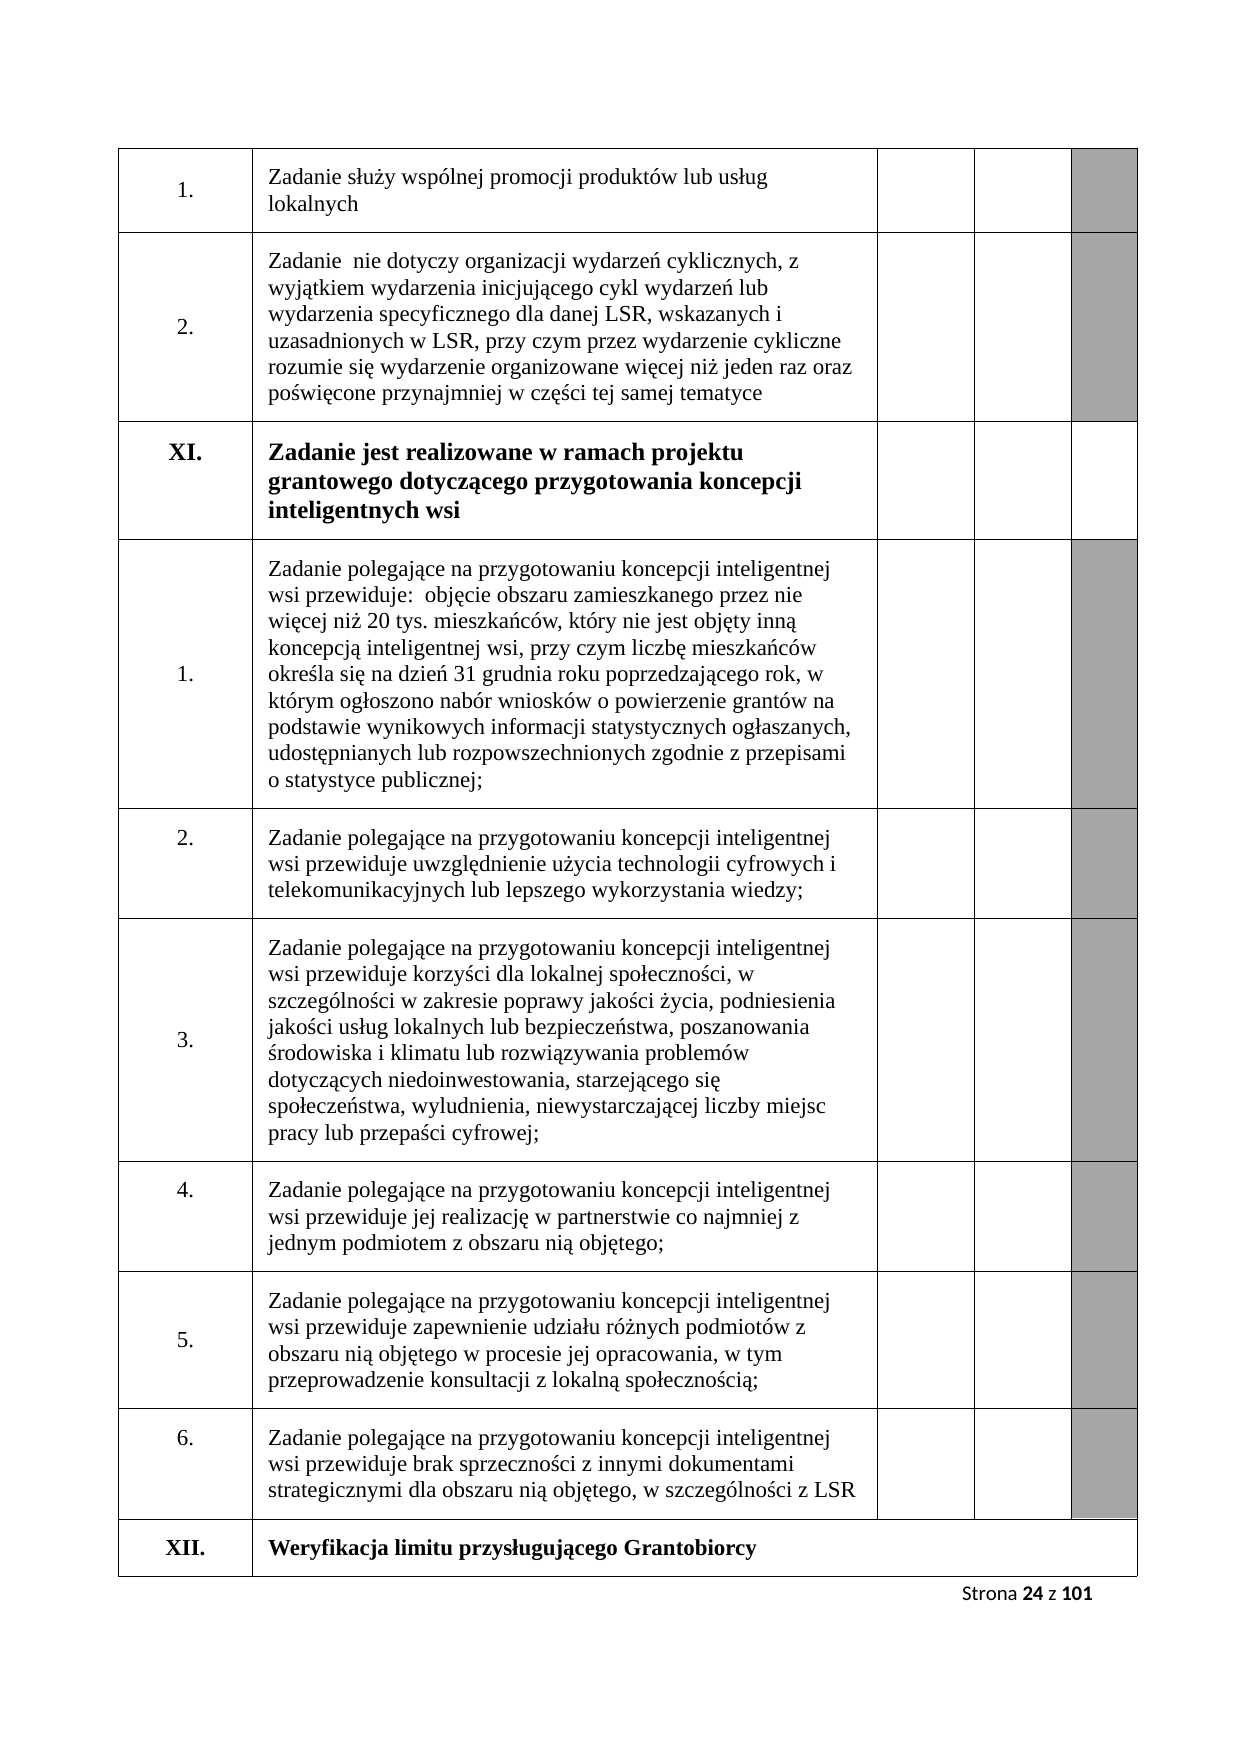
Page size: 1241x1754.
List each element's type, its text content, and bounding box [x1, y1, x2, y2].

table_cell [1072, 809, 1137, 918]
table_cell [878, 233, 974, 421]
table_cell Zadanie polegające na przygotowaniu koncepcji inteligentnej wsi przewiduje jej realizację w partnerstwie co najmniej z jednym podmiotem z obszaru nią objętego; [253, 1162, 877, 1271]
table_cell 1. [119, 540, 252, 808]
table_cell [878, 1162, 974, 1271]
table_cell Zadanie nie dotyczy organizacji wydarzeń cyklicznych, z wyjątkiem wydarzenia inicjującego cykl wydarzeń lub wydarzenia specyficznego dla danej LSR, wskazanych i uzasadnionych w LSR, przy czym przez wydarzenie cykliczne rozumie się wydarzenie organizowane więcej niż jeden raz oraz poświęcone przynajmniej w części tej samej tematyce [253, 233, 877, 421]
table_cell 2. [119, 233, 252, 421]
table_cell XI. [119, 422, 252, 539]
table_cell 5. [119, 1272, 252, 1408]
table_cell [878, 1272, 974, 1408]
table_cell [878, 809, 974, 918]
table_cell [878, 919, 974, 1161]
table_cell [878, 1409, 974, 1518]
table_cell Zadanie polegające na przygotowaniu koncepcji inteligentnej wsi przewiduje zapewnienie udziału różnych podmiotów z obszaru nią objętego w procesie jej opracowania, w tym przeprowadzenie konsultacji z lokalną społecznością; [253, 1272, 877, 1408]
table_cell [975, 233, 1071, 421]
table_cell [1072, 540, 1137, 808]
table_cell 1. [119, 149, 252, 232]
table_cell [1072, 1272, 1137, 1408]
table_cell 3. [119, 919, 252, 1161]
table_cell [1072, 422, 1137, 539]
table_cell [975, 919, 1071, 1161]
table_cell [1072, 149, 1137, 232]
table_cell XII. [119, 1520, 252, 1576]
table_cell [975, 809, 1071, 918]
table_cell [1072, 233, 1137, 421]
table_cell Zadanie polegające na przygotowaniu koncepcji inteligentnej wsi przewiduje brak sprzeczności z innymi dokumentami strategicznymi dla obszaru nią objętego, w szczególności z LSR [253, 1409, 877, 1518]
table_cell [878, 422, 974, 539]
table_cell [975, 149, 1071, 232]
table_cell 2. [119, 809, 252, 918]
table_cell [878, 149, 974, 232]
table_cell Zadanie polegające na przygotowaniu koncepcji inteligentnej wsi przewiduje korzyści dla lokalnej społeczności, w szczególności w zakresie poprawy jakości życia, podniesienia jakości usług lokalnych lub bezpieczeństwa, poszanowania środowiska i klimatu lub rozwiązywania problemów dotyczących niedoinwestowania, starzejącego się społeczeństwa, wyludnienia, niewystarczającej liczby miejsc pracy lub przepaści cyfrowej; [253, 919, 877, 1161]
table_cell [975, 540, 1071, 808]
table_cell 6. [119, 1409, 252, 1518]
table_cell Zadanie jest realizowane w ramach projektu grantowego dotyczącego przygotowania koncepcji inteligentnych wsi [253, 422, 877, 539]
table_cell [1072, 1409, 1137, 1518]
table_cell Zadanie służy wspólnej promocji produktów lub usług lokalnych [253, 149, 877, 232]
table_cell [975, 1272, 1071, 1408]
table_cell [975, 1162, 1071, 1271]
table_cell [1072, 919, 1137, 1161]
table_cell [975, 422, 1071, 539]
table_cell [878, 540, 974, 808]
table_cell 4. [119, 1162, 252, 1271]
table_cell Zadanie polegające na przygotowaniu koncepcji inteligentnej wsi przewiduje: objęcie obszaru zamieszkanego przez nie więcej niż 20 tys. mieszkańców, który nie jest objęty inną koncepcją inteligentnej wsi, przy czym liczbę mieszkańców określa się na dzień 31 grudnia roku poprzedzającego rok, w którym ogłoszono nabór wniosków o powierzenie grantów na podstawie wynikowych informacji statystycznych ogłaszanych, udostępnianych lub rozpowszechnionych zgodnie z przepisami o statystyce publicznej; [253, 540, 877, 808]
table_cell [975, 1409, 1071, 1518]
table_cell Zadanie polegające na przygotowaniu koncepcji inteligentnej wsi przewiduje uwzględnienie użycia technologii cyfrowych i telekomunikacyjnych lub lepszego wykorzystania wiedzy; [253, 809, 877, 918]
table_cell Weryfikacja limitu przysługującego Grantobiorcy [253, 1520, 1137, 1576]
table_cell [1072, 1162, 1137, 1271]
